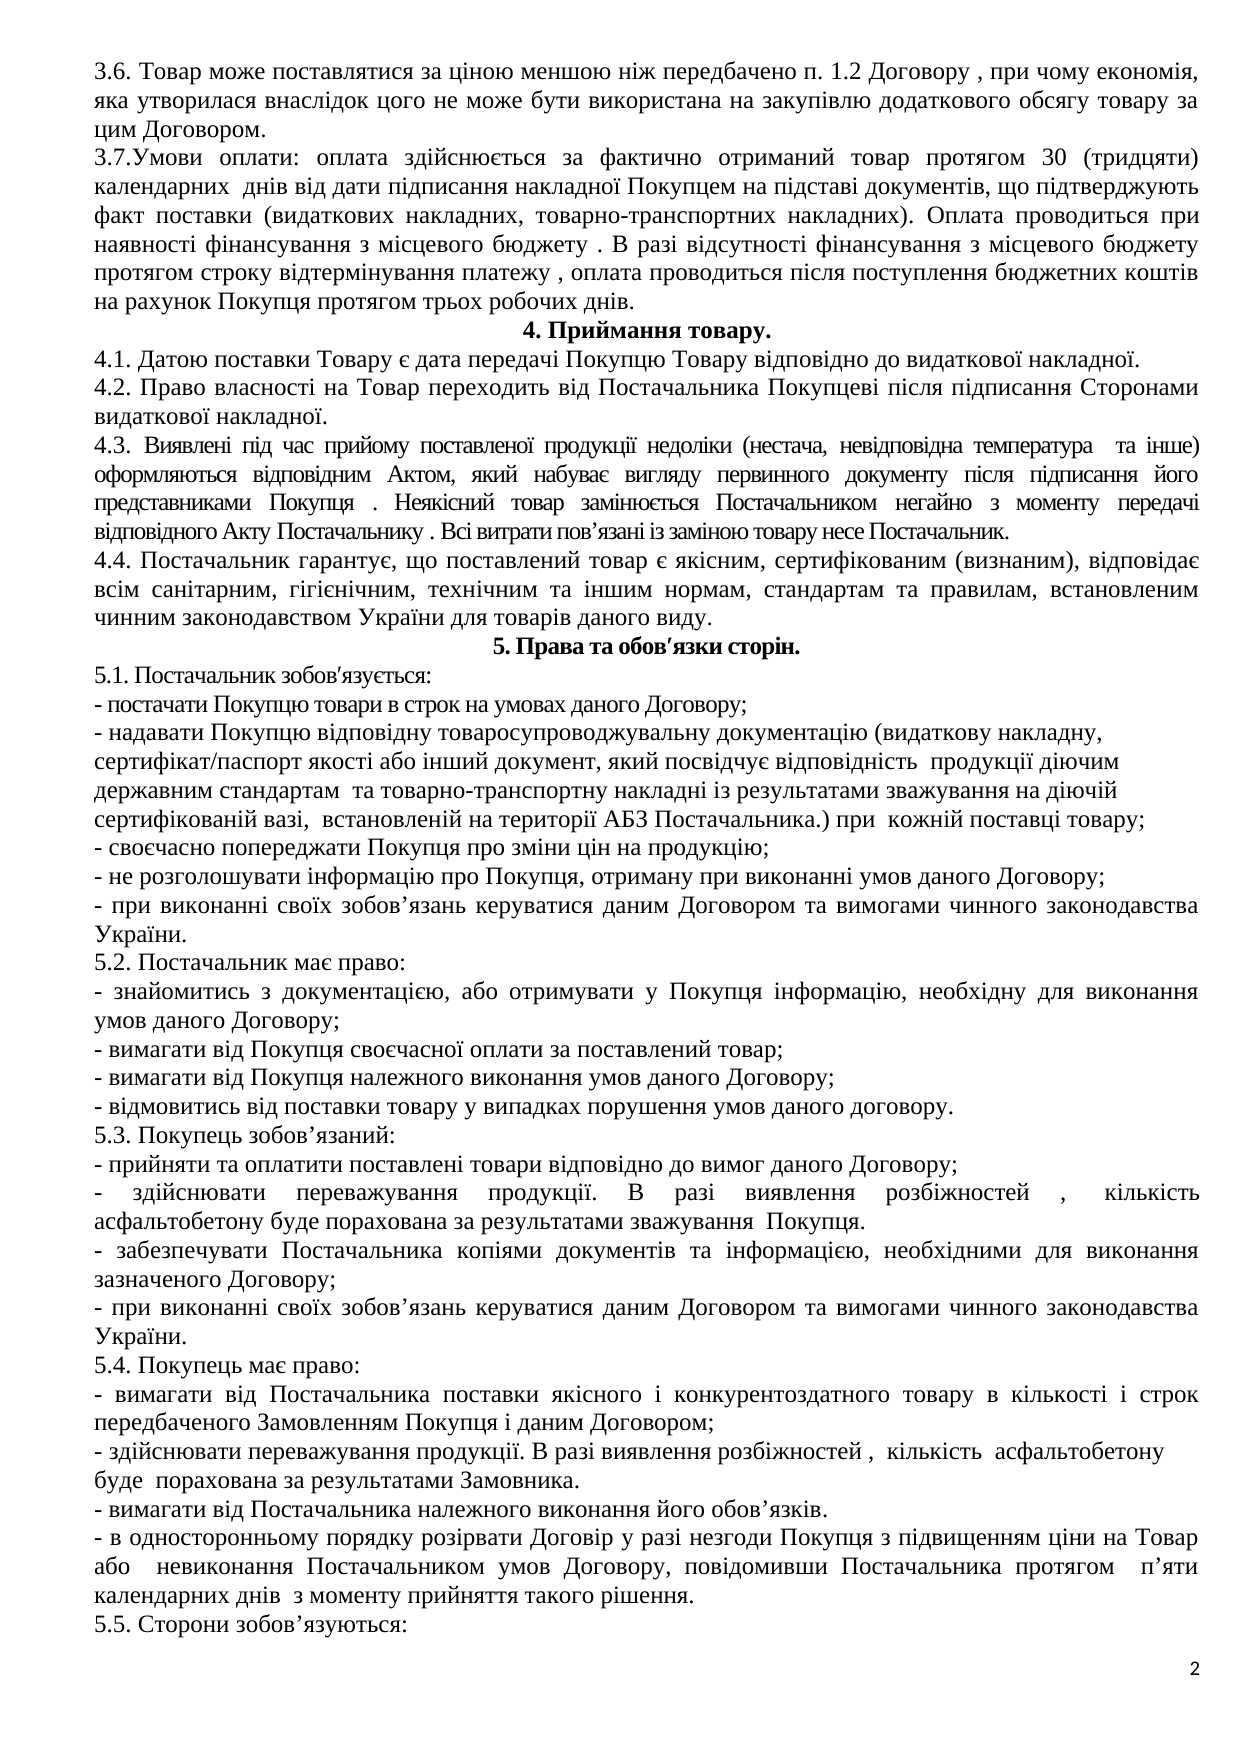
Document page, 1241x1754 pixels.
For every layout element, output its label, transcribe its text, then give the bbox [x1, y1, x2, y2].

text - забезпечувати Постачальника копіями документів та інформацією, необхідними для виконання зазначеного Договору; [94, 1235, 1200, 1292]
text - вимагати від Постачальника поставки якісного і конкурентоздатного товару в кількості і строк передбаченого Замовленням Покупця і даним Договором; [94, 1379, 1200, 1436]
text 3.6. Товар може поставлятися за ціною меншою ніж передбачено п. 1.2 Договору , при чому економія, яка утворилася внаслідок цого не може бути використана на закупівлю додаткового обсягу товару за цим Договором. [94, 56, 1200, 142]
text - постачати Покупцю товари в строк на умовах даного Договору; [94, 689, 1200, 717]
text 5.1. Постачальник зобов′язується: [94, 660, 1200, 689]
text - своєчасно попереджати Покупця про зміни цін на продукцію; [94, 832, 1200, 861]
text - не розголошувати інформацію про Покупця, отриману при виконанні умов даного Договору; [94, 861, 1200, 890]
text 4. Приймання товару. [94, 315, 1200, 344]
text - при виконанні своїх зобов’язань керуватися даним Договором та вимогами чинного законодавства України. [94, 890, 1200, 947]
text - відмовитись від поставки товару у випадках порушення умов даного договору. [94, 1091, 1200, 1120]
text - здійснювати переважування продукції. В разі виявлення розбіжностей , кількість асфальтобетону буде порахована за результатами зважування Покупця. [94, 1177, 1200, 1235]
text 4.3. Виявлені під час прийому поставленої продукції недоліки (нестача, невідповідна температура та інше) оформляються відповідним Актом, який набуває вигляду первинного документу після підписання його представниками Покупця . Неякісний товар замінюється Постачальником негайно з моменту передачі відповідного Акту Постачальнику . Всі витрати пов’язані із заміною товару несе Постачальник. [94, 430, 1200, 545]
text 5.3. Покупець зобов’язаний: [94, 1120, 1200, 1149]
text - вимагати від Постачальника належного виконання його обов’язків. [94, 1494, 1200, 1522]
text 4.1. Датою поставки Товару є дата передачі Покупцю Товару відповідно до видаткової накладної. [94, 344, 1200, 372]
text - надавати Покупцю відповідну товаросупроводжувальну документацію (видаткову накладну, сертифікат/паспорт якості або інший документ, який посвідчує відповідність продукції діючим державним стандартам та товарно-транспортну накладні із результатами зважування на діючій сертифікованій вазі, встановленій на території АБЗ Постачальника.) при кожній поставці товару; [94, 717, 1200, 832]
text - здійснювати переважування продукції. В разі виявлення розбіжностей , кількість асфальтобетону буде порахована за результатами Замовника. [94, 1436, 1200, 1494]
text 4.2. Право власності на Товар переходить від Постачальника Покупцеві після підписання Сторонами видаткової накладної. [94, 372, 1200, 430]
text - при виконанні своїх зобов’язань керуватися даним Договором та вимогами чинного законодавства України. [94, 1292, 1200, 1350]
text 5. Права та обов′язки сторін. [94, 631, 1200, 660]
text 5.4. Покупець має право: [94, 1350, 1200, 1379]
text - вимагати від Покупця належного виконання умов даного Договору; [94, 1062, 1200, 1091]
text 3.7.Умови оплати: оплата здійснюється за фактично отриманий товар протягом 30 (тридцяти) календарних днів від дати підписання накладної Покупцем на підставі документів, що підтверджують факт поставки (видаткових накладних, товарно-транспортних накладних). Оплата проводиться при наявності фінансування з місцевого бюджету . В разі відсутності фінансування з місцевого бюджету протягом строку відтермінування платежу , оплата проводиться після поступлення бюджетних коштів на рахунок Покупця протягом трьох робочих днів. [94, 142, 1200, 315]
text - знайомитись з документацією, або отримувати у Покупця інформацію, необхідну для виконання умов даного Договору; [94, 976, 1200, 1034]
text - в односторонньому порядку розірвати Договір у разі незгоди Покупця з підвищенням ціни на Товар або невиконання Постачальником умов Договору, повідомивши Постачальника протягом п’яти календарних днів з моменту прийняття такого рішення. [94, 1522, 1200, 1609]
text - вимагати від Покупця своєчасної оплати за поставлений товар; [94, 1034, 1200, 1062]
text 5.5. Сторони зобов’язуються: [94, 1609, 1200, 1637]
text - прийняти та оплатити поставлені товари відповідно до вимог даного Договору; [94, 1149, 1200, 1177]
text 5.2. Постачальник має право: [94, 947, 1200, 976]
text 4.4. Постачальник гарантує, що поставлений товар є якісним, сертифікованим (визнаним), відповідає всім санітарним, гігієнічним, технічним та іншим нормам, стандартам та правилам, встановленим чинним законодавством України для товарів даного виду. [94, 545, 1200, 631]
